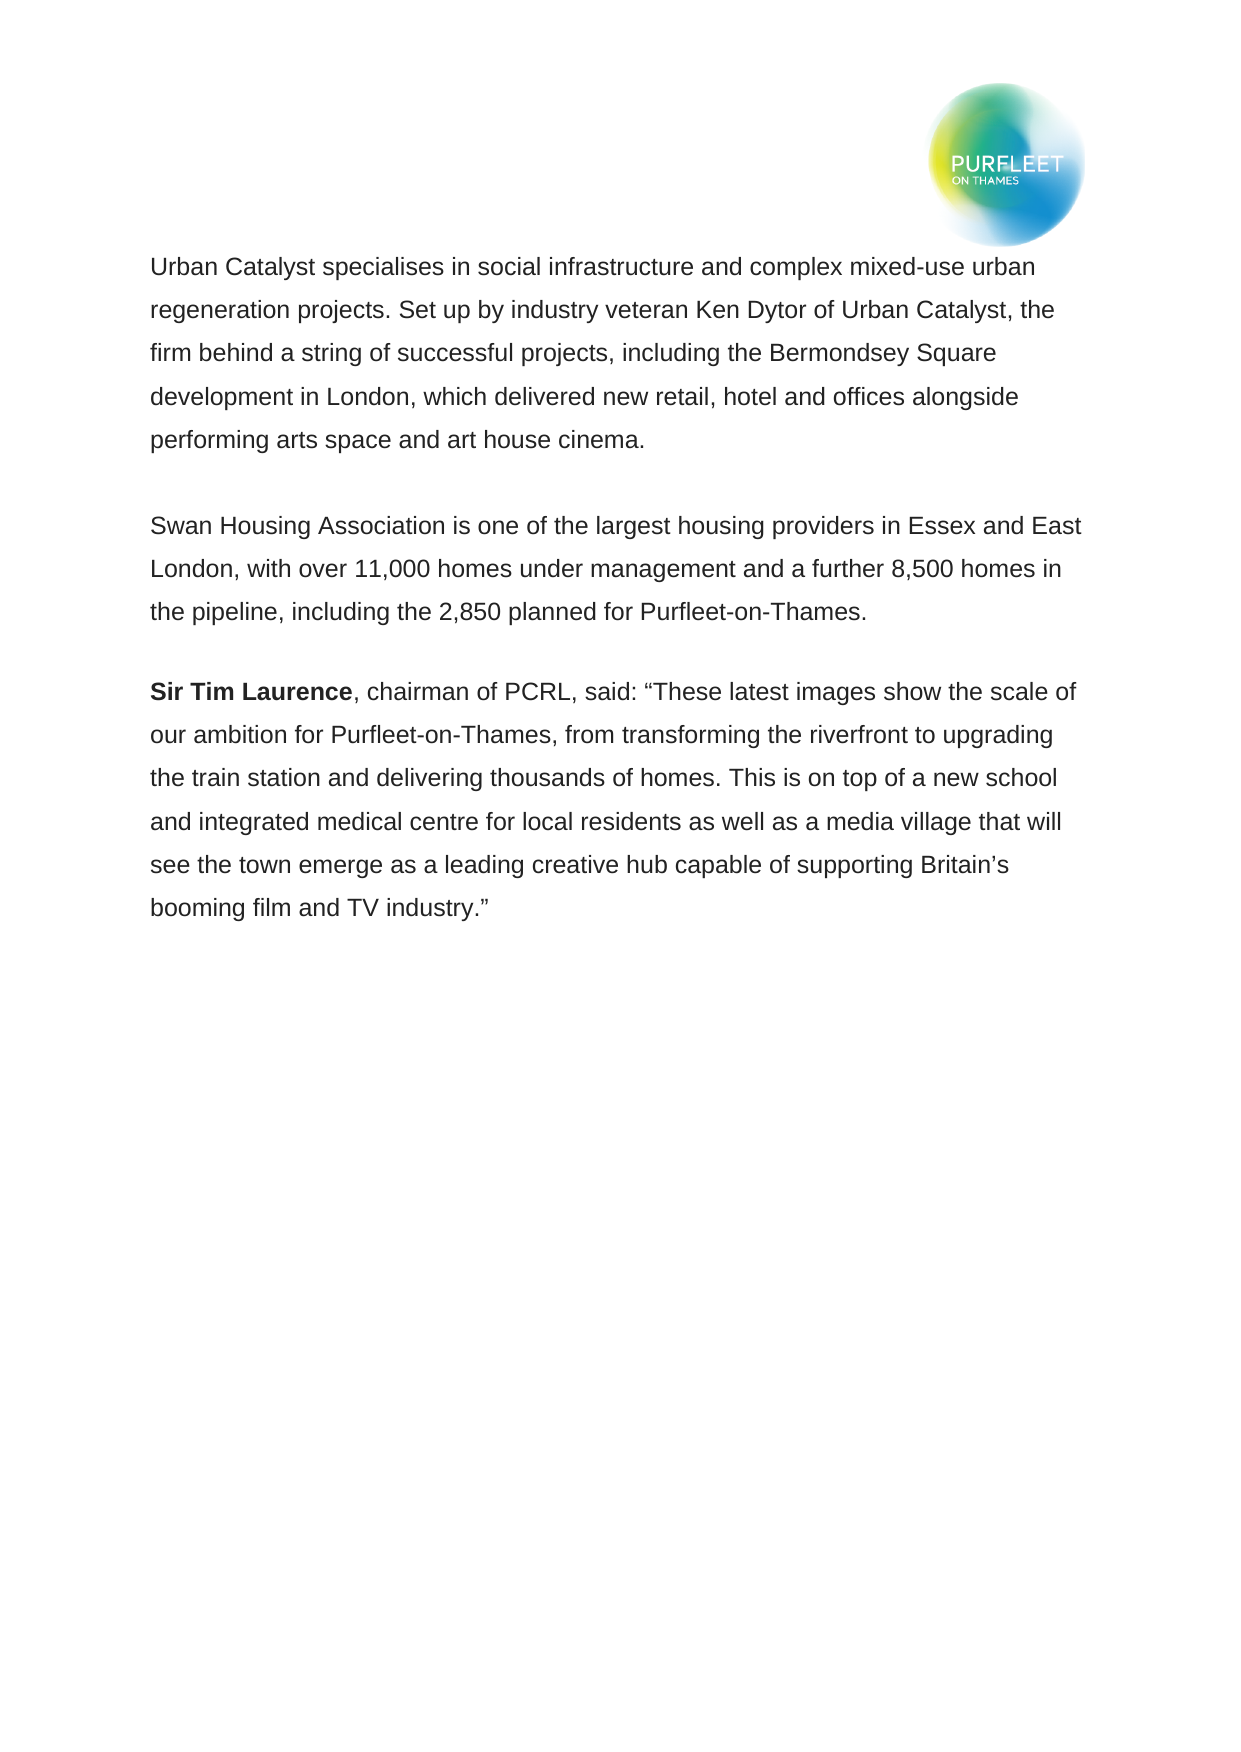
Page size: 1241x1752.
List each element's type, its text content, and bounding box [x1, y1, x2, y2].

text Urban Catalyst specialises in social infrastructure and complex mixed-use urban regeneration projects. Set up by industry veteran Ken Dytor of Urban Catalyst, the firm behind a string of successful projects, including the Bermondsey Square development in London, which delivered new retail, hotel and offices alongside performing arts space and art house cinema. [150, 252, 1090, 453]
text Sir Tim Laurence, chairman of PCRL, said: “These latest images show the scale of our ambition for Purfleet-on-Thames, from transforming the riverfront to upgrading the train station and delivering thousands of homes. This is on top of a new school and integrated medical centre for local residents as well as a media village that will see the town emerge as a leading creative hub capable of supporting Britain’s booming film and TV industry.” [150, 677, 1090, 922]
picture [922, 75, 1091, 253]
text Swan Housing Association is one of the largest housing providers in Essex and East London, with over 11,000 homes under management and a further 8,500 homes in the pipeline, including the 2,850 planned for Purfleet-on-Thames. [150, 511, 1090, 626]
